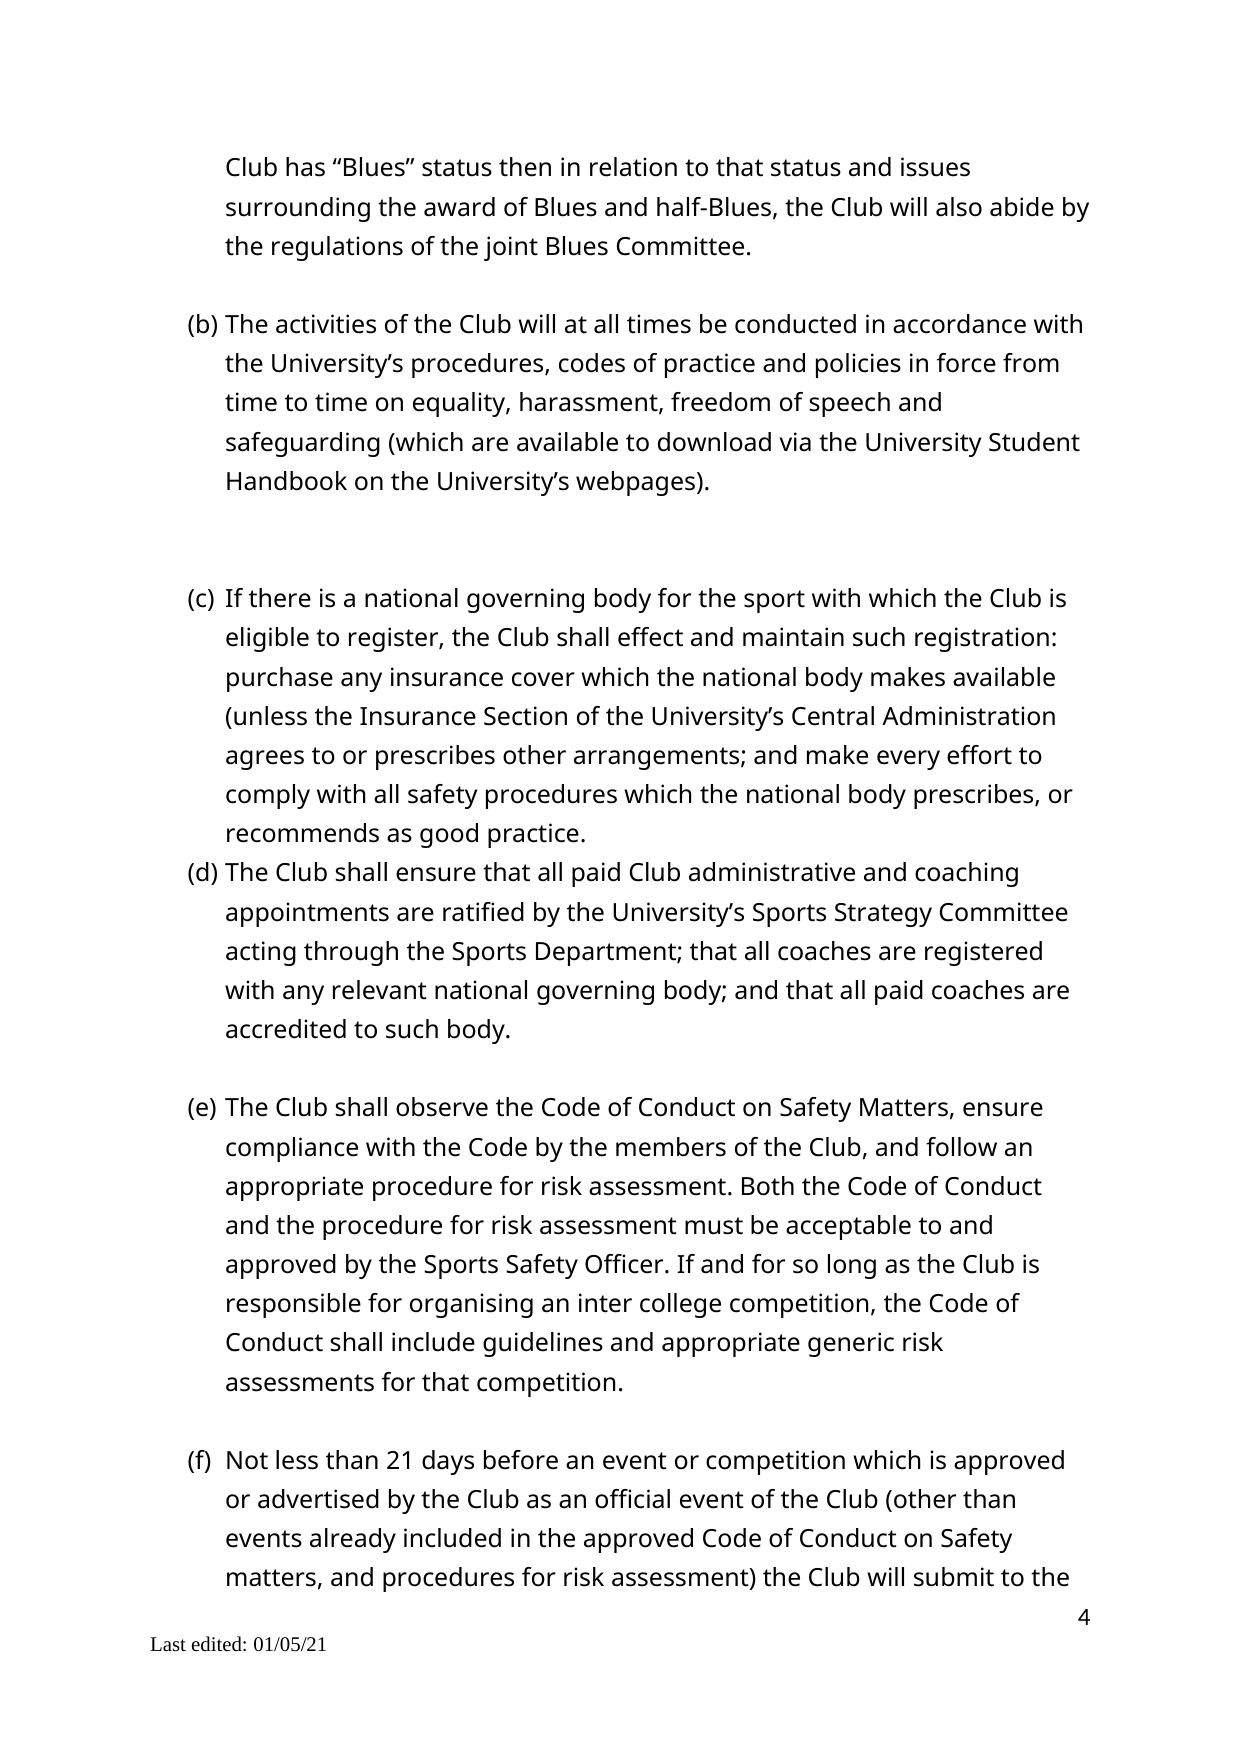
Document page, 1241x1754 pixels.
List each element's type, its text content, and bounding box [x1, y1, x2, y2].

list The Club shall observe the Code of Conduct on Safety Matters, ensure compliance with the Code by the members of the Club, and follow an appropriate procedure for risk assessment. Both the Code of Conduct and the procedure for risk assessment must be acceptable to and approved by the Sports Safety Officer. If and for so long as the Club is responsible for organising an inter college competition, the Code of Conduct shall include guidelines and appropriate generic risk assessments for that competition. [187, 1090, 1090, 1398]
list The Club shall ensure that all paid Club administrative and coaching appointments are ratified by the University’s Sports Strategy Committee acting through the Sports Department; that all coaches are registered with any relevant national governing body; and that all paid coaches are accredited to such body. [187, 855, 1090, 1046]
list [187, 150, 1090, 262]
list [187, 1442, 1090, 1594]
list The activities of the Club will at all times be conducted in accordance with the University’s procedures, codes of practice and policies in force from time to time on equality, harassment, freedom of speech and safeguarding (which are available to download via the University Student Handbook on the University’s webpages). [187, 307, 1090, 497]
list If there is a national governing body for the sport with which the Club is eligible to register, the Club shall effect and maintain such registration: purchase any insurance cover which the national body makes available (unless the Insurance Section of the University’s Central Administration agrees to or prescribes other arrangements; and make every effort to comply with all safety procedures which the national body prescribes, or recommends as good practice. [187, 581, 1090, 850]
